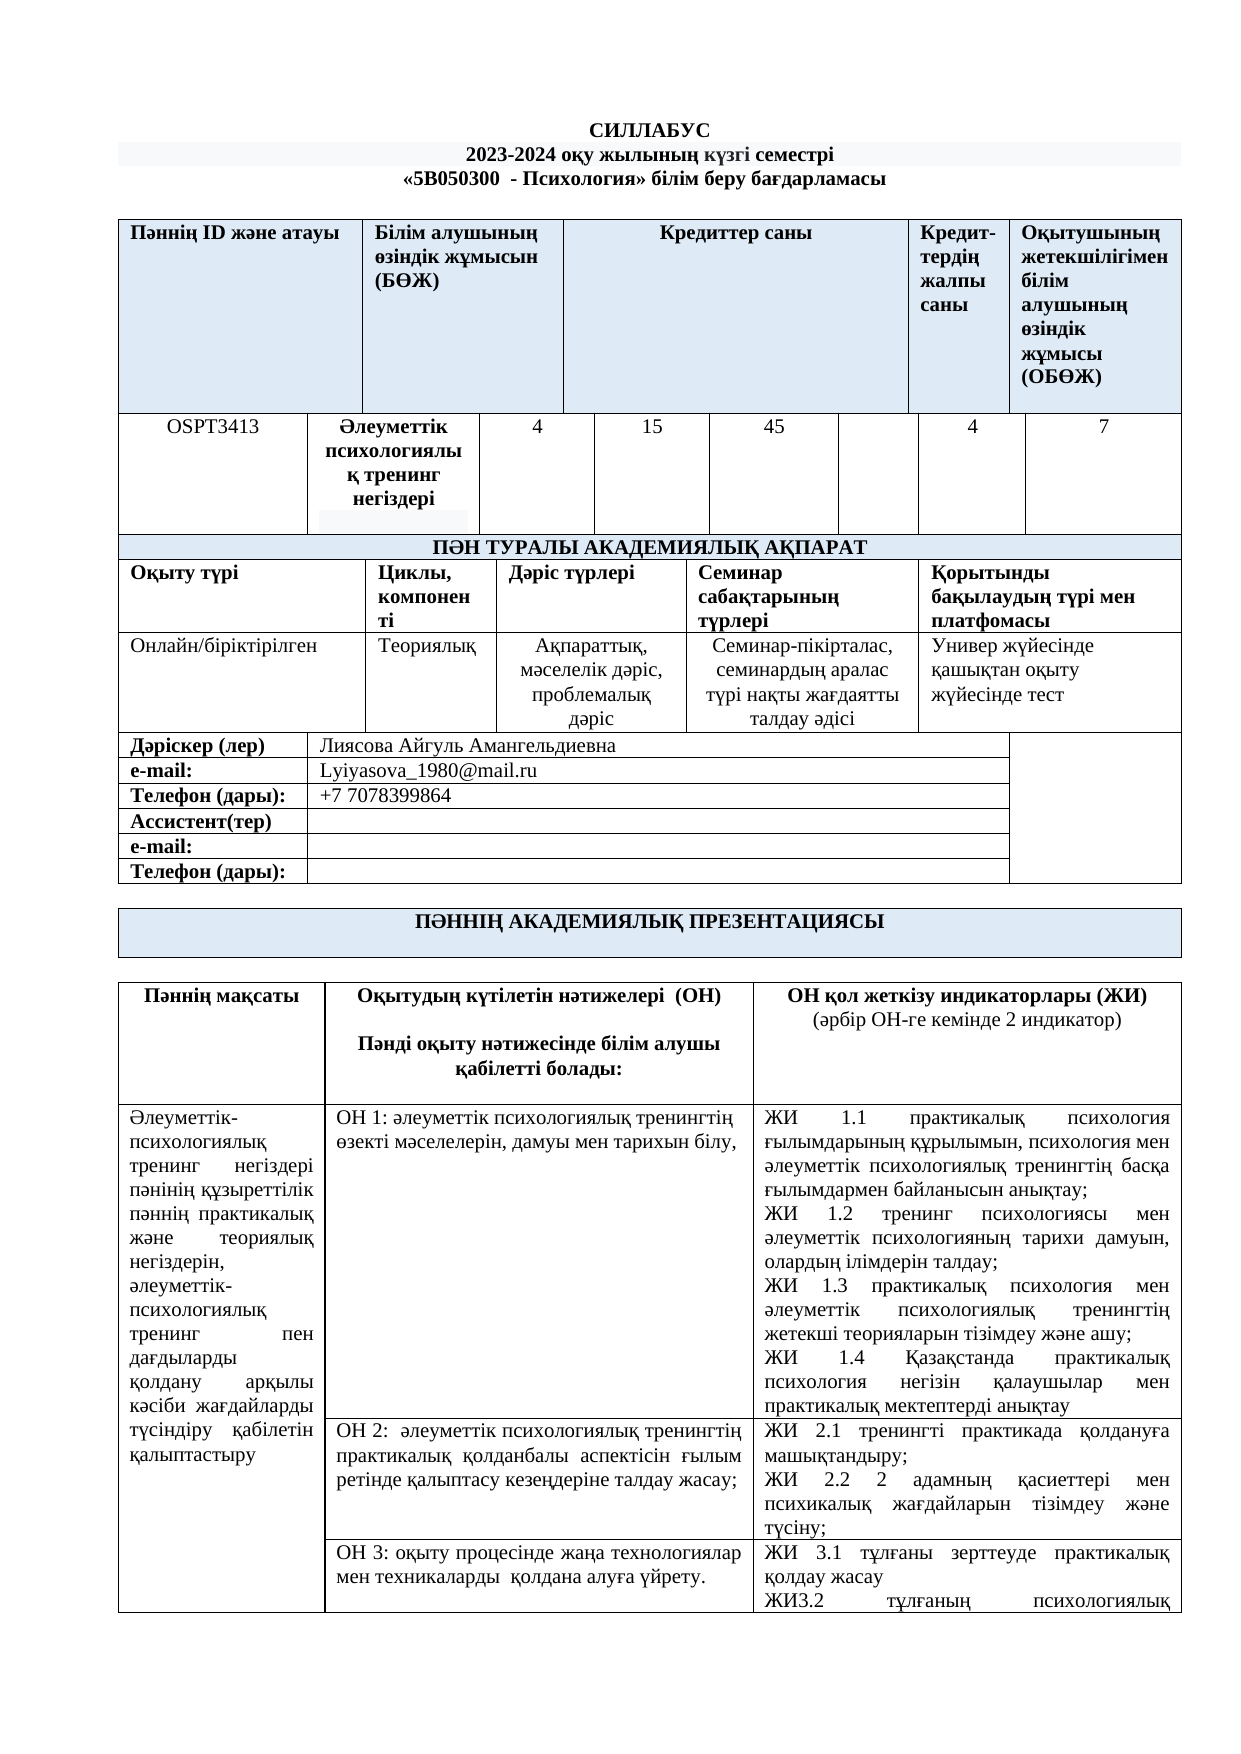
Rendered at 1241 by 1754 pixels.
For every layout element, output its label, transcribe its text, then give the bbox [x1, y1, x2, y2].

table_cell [326, 1540, 753, 1612]
table_cell ОН 1: әлеуметтік психологиялық тренингтің өзекті мәселелерін, дамуы мен тарихын білу, [326, 1105, 753, 1417]
table_cell 15 [595, 414, 709, 533]
table_cell Онлайн/біріктірілген [119, 633, 365, 732]
table_header Пәннің мақсаты [119, 983, 324, 1103]
table_header Пәннің ID және атауы [119, 220, 362, 413]
table_cell 45 [710, 414, 838, 533]
table_cell Қорытынды бақылаудың түрі мен платфомасы [919, 560, 1181, 632]
table_cell Телефон (дары): [119, 784, 307, 807]
table_cell Ақпараттық, мәселелік дәріс, проблемалық дәріс [497, 633, 686, 732]
table_cell 4 [480, 414, 594, 533]
table_cell [839, 414, 918, 533]
table_cell ЖИ 2.1 тренингті практикада қолдануға машықтандыру; ЖИ 2.2 2 адамның қасиеттері мен психикалық жағдайларын тізімдеу және түсіну; [754, 1419, 1181, 1539]
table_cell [754, 1540, 1181, 1612]
table_cell Lyiyasova_1980@mail.ru [308, 758, 1009, 782]
table_cell 7 [1026, 414, 1181, 533]
table_cell Әлеуметтік-психологиялық тренинг негіздері пәнінің құзыреттілік пәннің практикалық және теориялық негіздерін, әлеуметтік-психологиялық тренинг пен дағдыларды қолдану арқылы кәсіби жағдайларды түсіндіру қабілетін қалыптастыру [119, 1105, 324, 1612]
table_cell Теориялық [366, 633, 496, 732]
table_cell ПӘН ТУРАЛЫ АКАДЕМИЯЛЫҚ АҚПАРАТ [119, 535, 1181, 559]
table_cell ЖИ 1.1 практикалық психология ғылымдарының құрылымын, психология мен әлеуметтік психологиялық тренингтің басқа ғылымдармен байланысын анықтау; ЖИ 1.2 тренинг психологиясы мен әлеуметтік психологияның тарихи дамуын, олардың ілімдерін талдау; ЖИ 1.3 практикалық психология мен әлеуметтік психологиялық тренингтің жетекші теорияларын тізімдеу және ашу; ЖИ 1.4 Қазақстанда практикалық психология негізін қалаушылар мен практикалық мектептерді анықтау [754, 1105, 1181, 1417]
table_cell Циклы, компоненті [366, 560, 496, 632]
table_cell ОН 2: әлеуметтік психологиялық тренингтің практикалық қолданбалы аспектісін ғылым ретінде қалыптасу кезеңдеріне талдау жасау; [326, 1419, 753, 1539]
table_header Оқытудың күтілетін нәтижелері (ОН) Пәнді оқыту нәтижесінде білім алушы қабілетті болады: [326, 983, 753, 1103]
table_cell [308, 834, 1009, 858]
table_cell Дәріскер (лер) [119, 733, 307, 757]
table_header Білім алушының өзіндік жұмысын (БӨЖ) [363, 220, 563, 413]
table_cell e-mail: [119, 758, 307, 782]
table_header ПӘННІҢ АКАДЕМИЯЛЫҚ ПРЕЗЕНТАЦИЯСЫ [119, 909, 1181, 957]
table_cell Телефон (дары): [119, 859, 307, 883]
table_cell Универ жүйесінде қашықтан оқыту жүйесінде тест [919, 633, 1181, 732]
table_cell Семинар-пікірталас, семинардың аралас түрі нақты жағдаятты талдау әдісі [687, 633, 918, 732]
table_header Оқытушының жетекшілігімен білім алушының өзіндік жұмысы (ОБӨЖ) [1010, 220, 1181, 413]
table_cell Әлеуметтік психологиялық тренинг негіздері [308, 414, 479, 533]
text 2023-2024 оқу жылының күзгі семестрі [118, 142, 1181, 166]
table_cell OSPT3413 [119, 414, 307, 533]
table_cell e-mail: [119, 834, 307, 858]
table_cell Лиясова Айгуль Амангельдиевна [308, 733, 1009, 757]
table_cell 4 [919, 414, 1025, 533]
table_header Кредит-тердің жалпы саны [909, 220, 1009, 413]
table_cell Ассистент(тер) [119, 809, 307, 833]
table_cell Семинар сабақтарының түрлері [687, 560, 918, 632]
table_cell +7 7078399864 [308, 784, 1009, 807]
table_header ОН қол жеткізу индикаторлары (ЖИ) (әрбір ОН-ге кемінде 2 индикатор) [754, 983, 1181, 1103]
table_cell Дәріс түрлері [497, 560, 686, 632]
table_cell [308, 859, 1009, 883]
table_cell [1010, 733, 1181, 883]
table_header Кредиттер саны [564, 220, 908, 413]
text СИЛЛАБУС [118, 118, 1181, 142]
text «5В050300 - Психология» білім беру бағдарламасы [118, 166, 1181, 219]
table_cell [308, 809, 1009, 833]
table_cell Оқыту түрі [119, 560, 365, 632]
